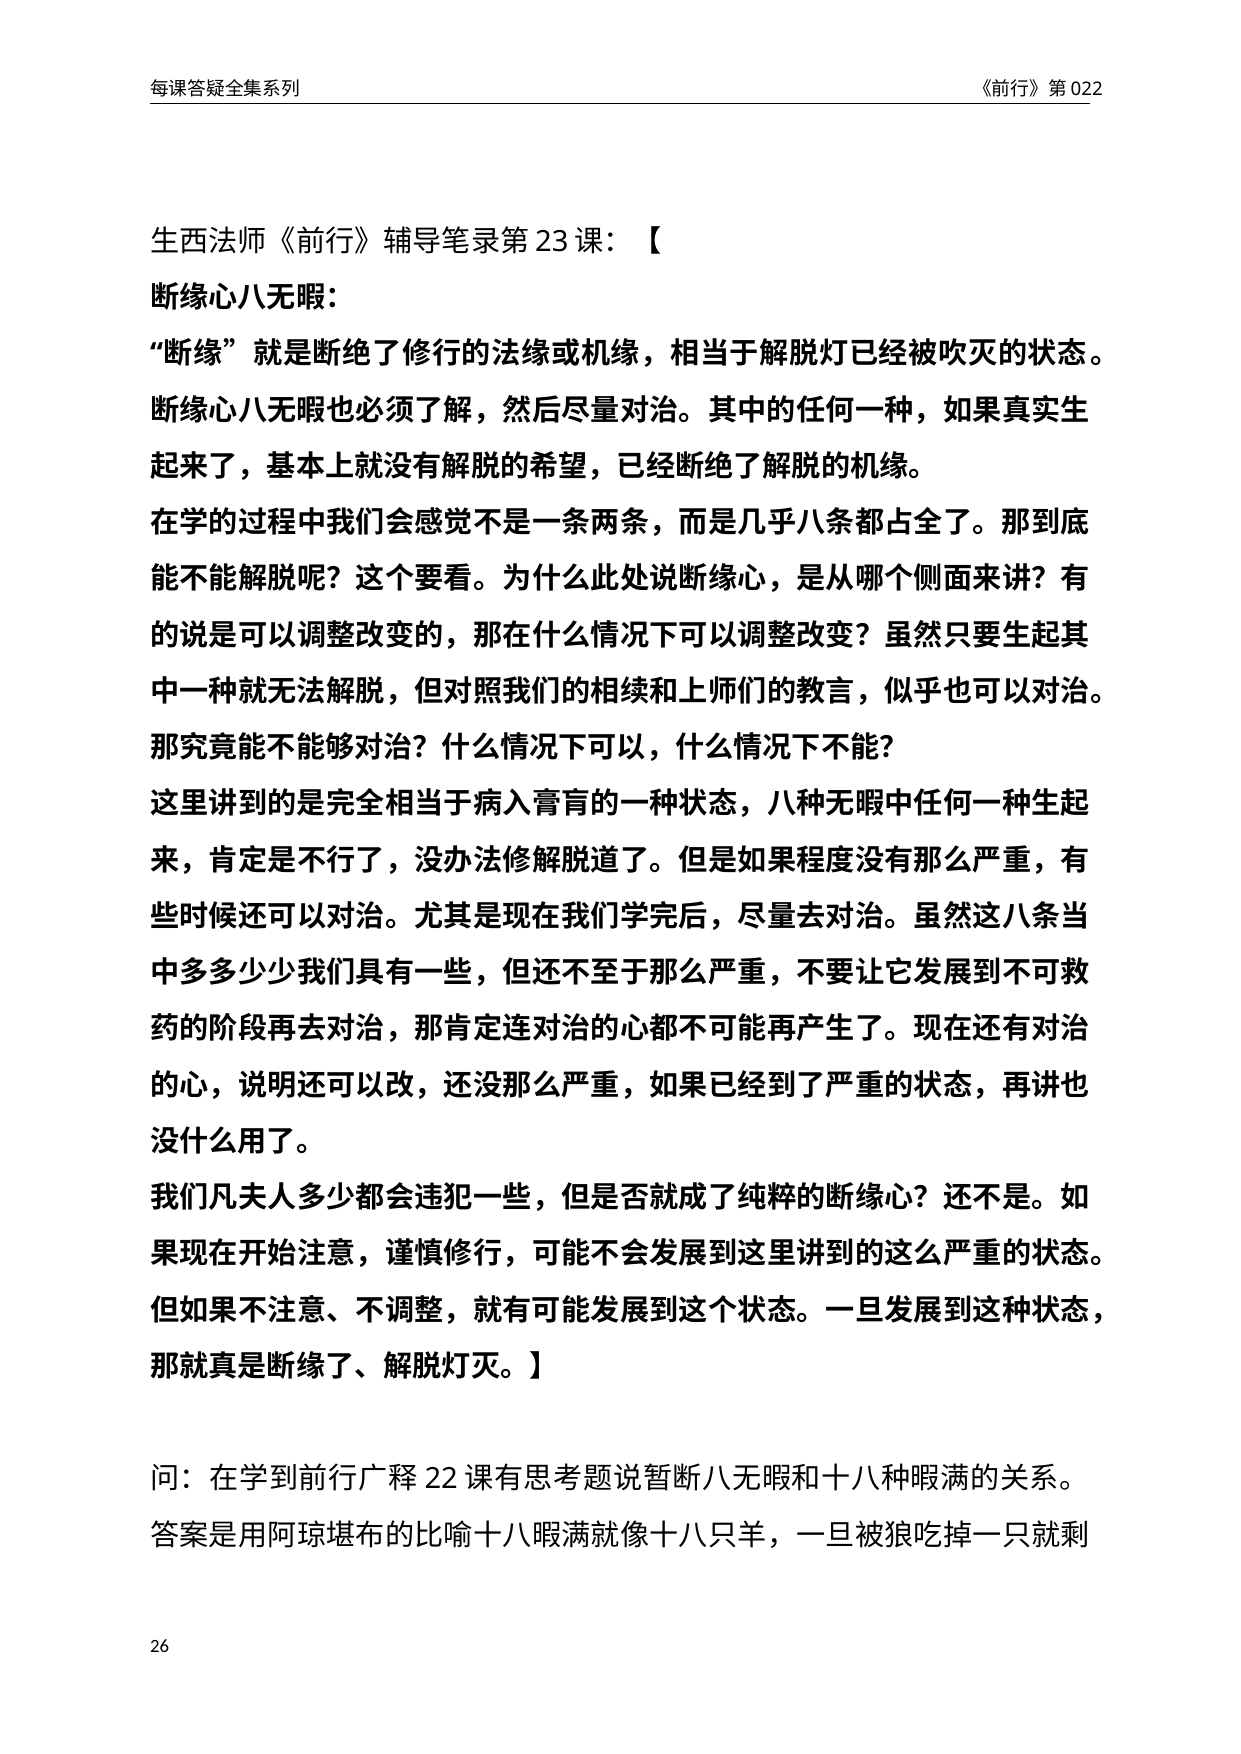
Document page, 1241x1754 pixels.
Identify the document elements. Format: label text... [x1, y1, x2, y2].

text 断缘心八无暇： [150, 262, 1090, 319]
text 在学的过程中我们会感觉不是一条两条，而是几乎八条都占全了。那到底能不能解脱呢？这个要看。为什么此处说断缘心，是从哪个侧面来讲？有的说是可以调整改变的，那在什么情况下可以调整改变？虽然只要生起其中一种就无法解脱，但对照我们的相续和上师们的教言，似乎也可以对治。那究竟能不能够对治？什么情况下可以，什么情况下不能？ [150, 487, 1090, 769]
text 我们凡夫人多少都会违犯一些，但是否就成了纯粹的断缘心？还不是。如果现在开始注意，谨慎修行，可能不会发展到这里讲到的这么严重的状态。但如果不注意、不调整，就有可能发展到这个状态。一旦发展到这种状态，那就真是断缘了、解脱灯灭。】 [150, 1162, 1090, 1387]
text “断缘”就是断绝了修行的法缘或机缘，相当于解脱灯已经被吹灭的状态。断缘心八无暇也必须了解，然后尽量对治。其中的任何一种，如果真实生起来了，基本上就没有解脱的希望，已经断绝了解脱的机缘。 [150, 319, 1090, 487]
text 生西法师《前行》辅导笔录第23课：【 [150, 206, 1090, 262]
text 这里讲到的是完全相当于病入膏肓的一种状态，八种无暇中任何一种生起来，肯定是不行了，没办法修解脱道了。但是如果程度没有那么严重，有些时候还可以对治。尤其是现在我们学完后，尽量去对治。虽然这八条当中多多少少我们具有一些，但还不至于那么严重，不要让它发展到不可救药的阶段再去对治，那肯定连对治的心都不可能再产生了。现在还有对治的心，说明还可以改，还没那么严重，如果已经到了严重的状态，再讲也没什么用了。 [150, 769, 1090, 1162]
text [150, 1444, 1090, 1556]
